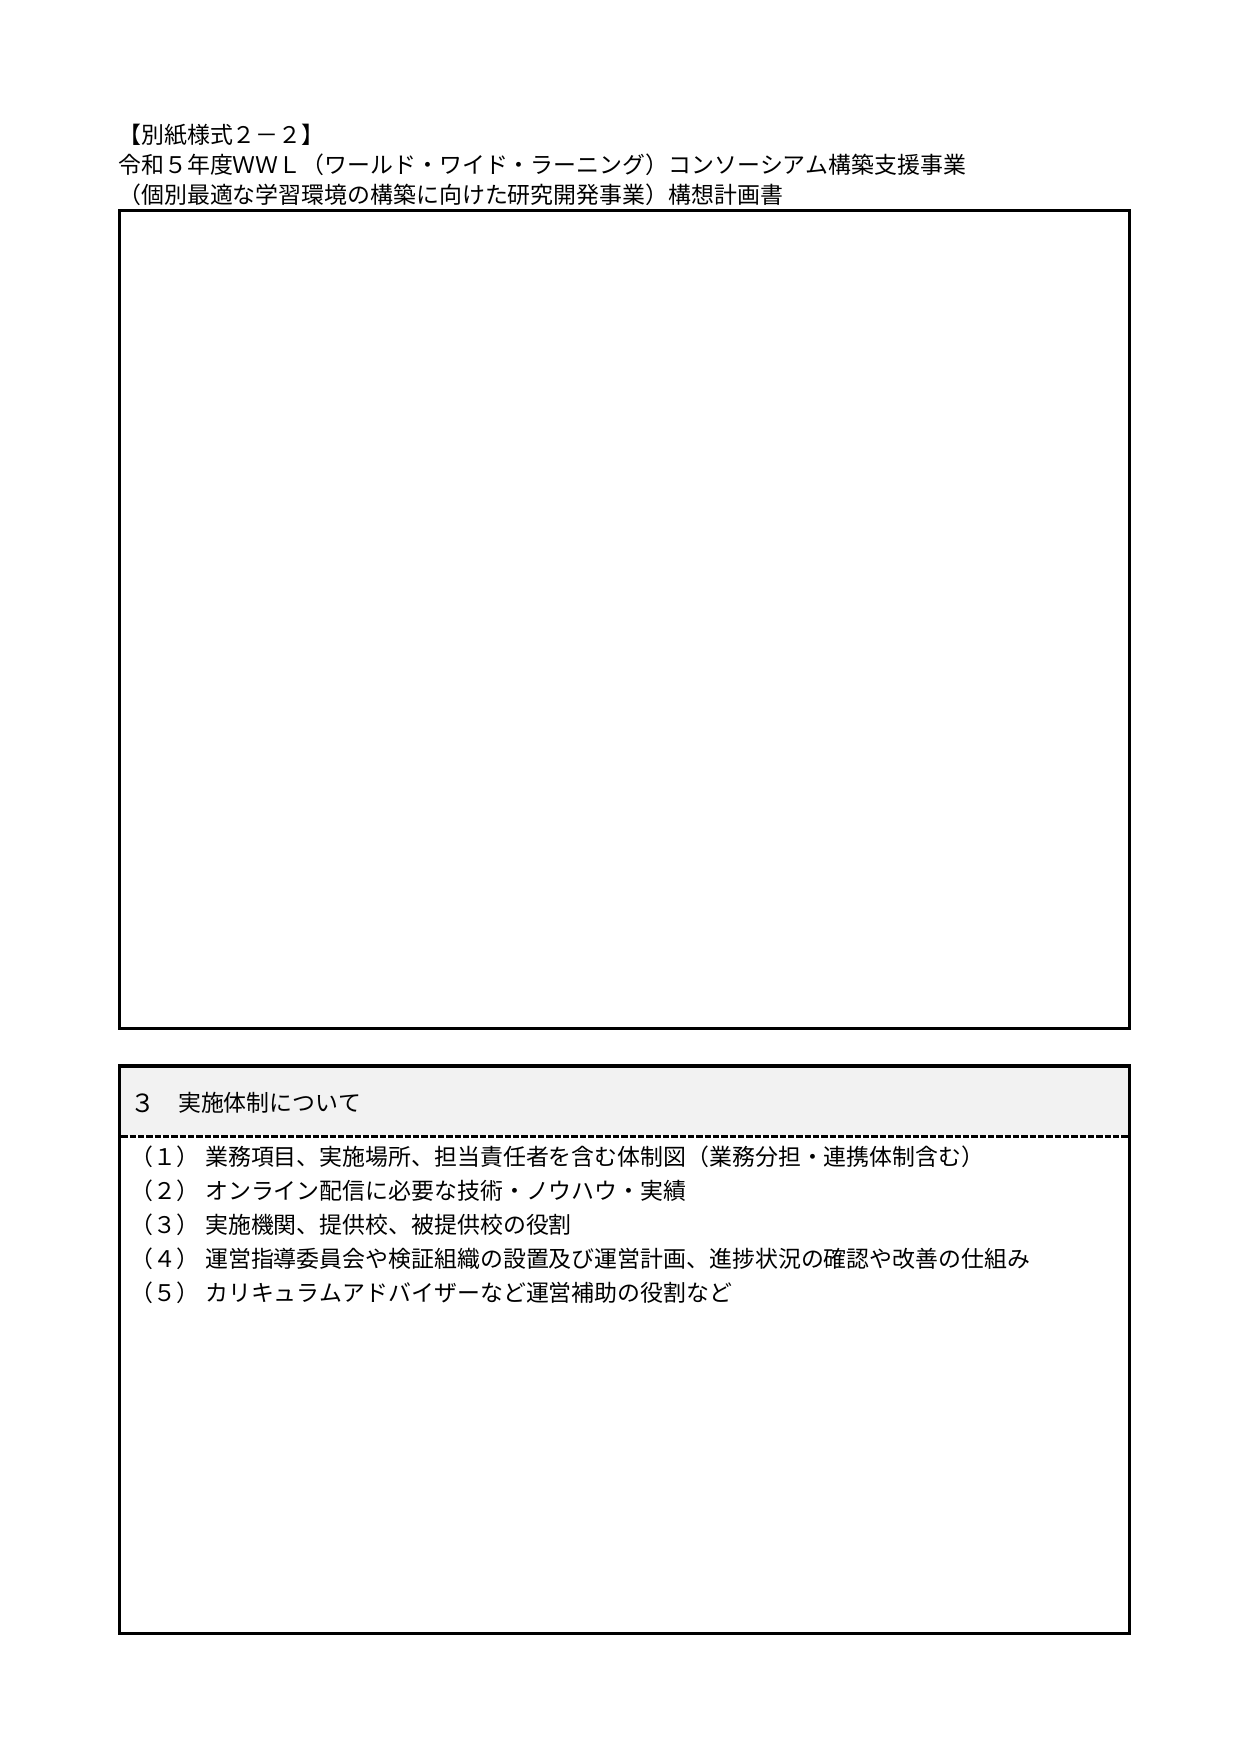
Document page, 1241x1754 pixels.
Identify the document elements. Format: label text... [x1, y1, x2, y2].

table_header ３ 実施体制について [121, 1068, 1128, 1135]
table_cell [121, 1135, 1128, 1632]
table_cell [121, 212, 1128, 1027]
